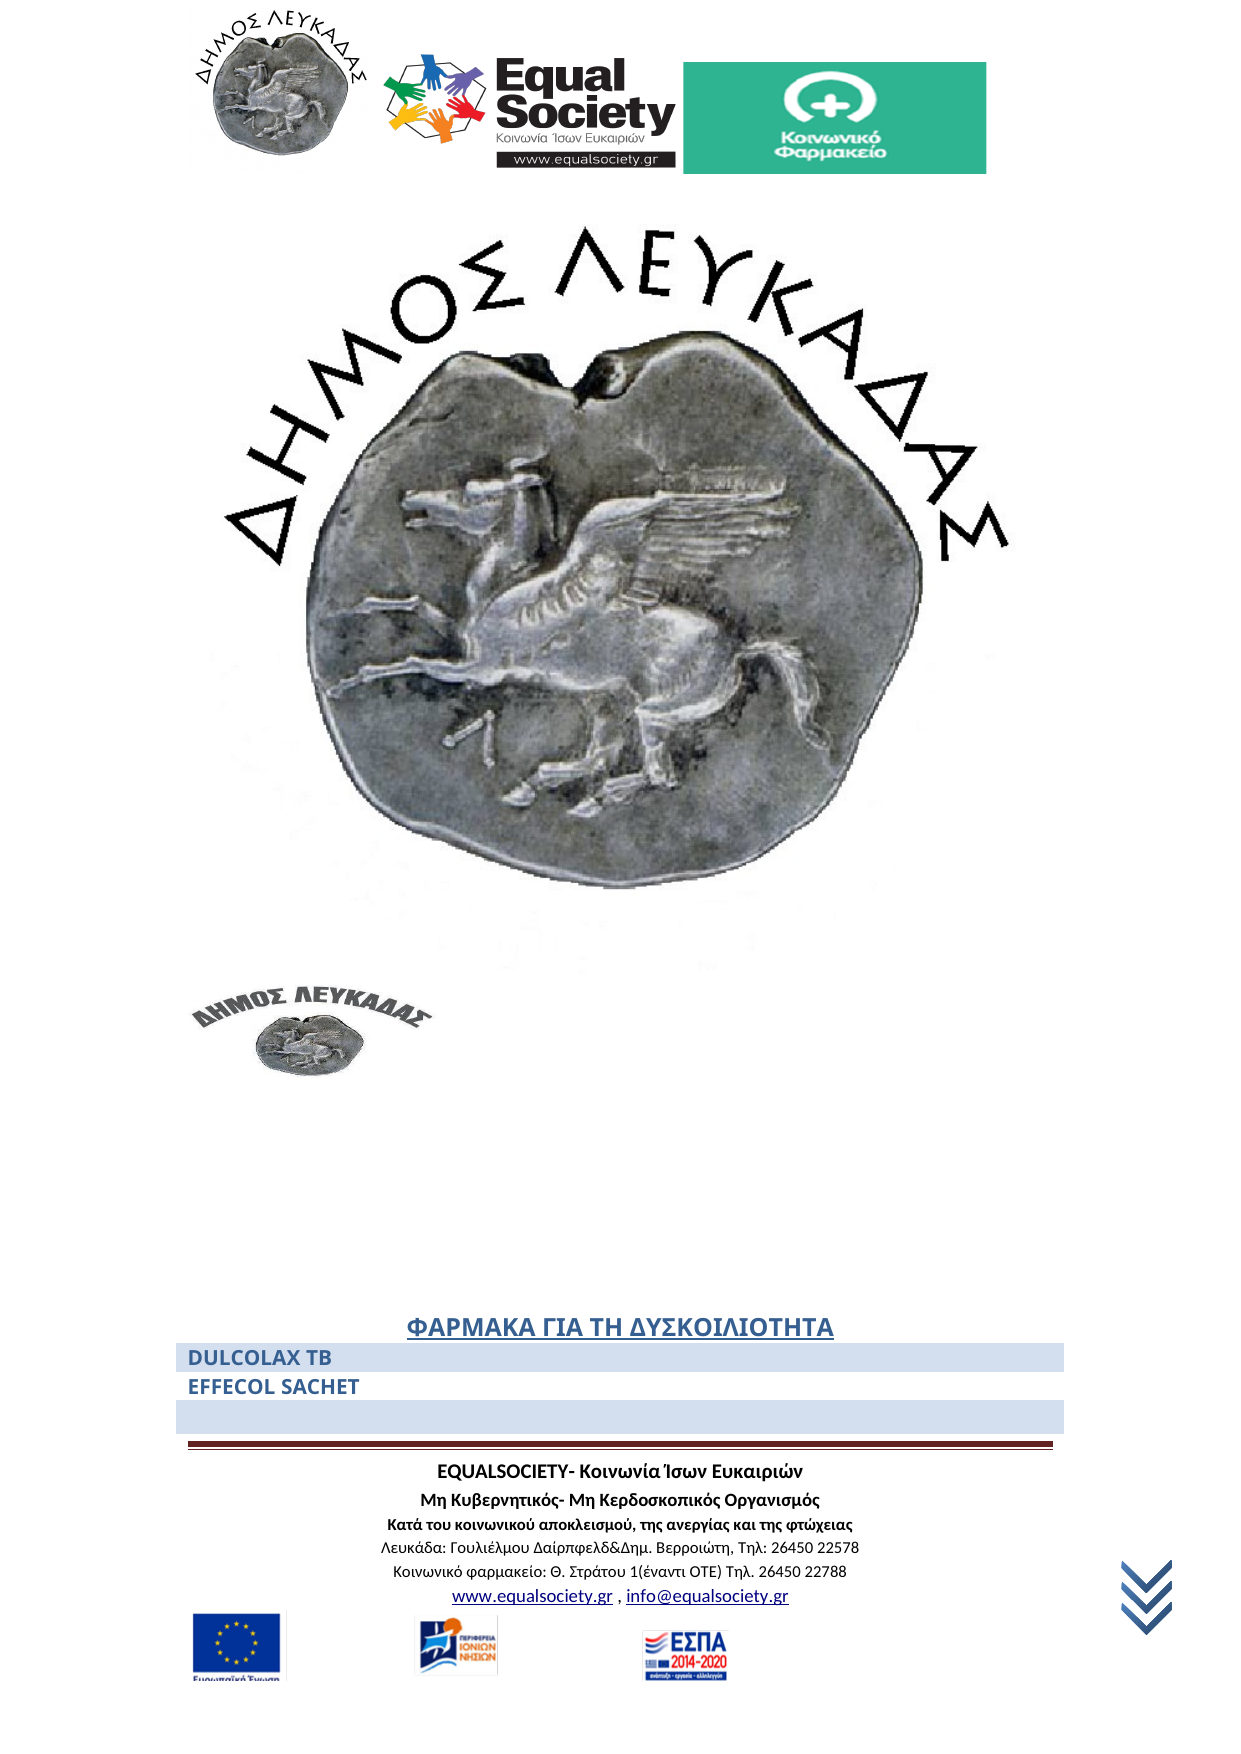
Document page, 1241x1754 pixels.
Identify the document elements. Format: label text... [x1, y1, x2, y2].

picture [187, 177, 1052, 975]
table_cell ΦΑΡΜΑΚΑ ΓΙΑ ΤΗ ΔΙΑΡΡΟΙΑ [176, 1400, 1064, 1434]
table_cell EFFECOL SACHET [176, 1372, 1064, 1400]
picture [187, 0, 987, 174]
table_cell ΦΑΡΜΑΚΑ ΓΙΑ ΤΗ ΔΥΣΚΟΙΛΙΟΤΗΤΑ [176, 1105, 1064, 1343]
picture [187, 1610, 729, 1681]
picture [187, 978, 436, 1081]
table_cell DULCOLAX TB [176, 1343, 1064, 1372]
